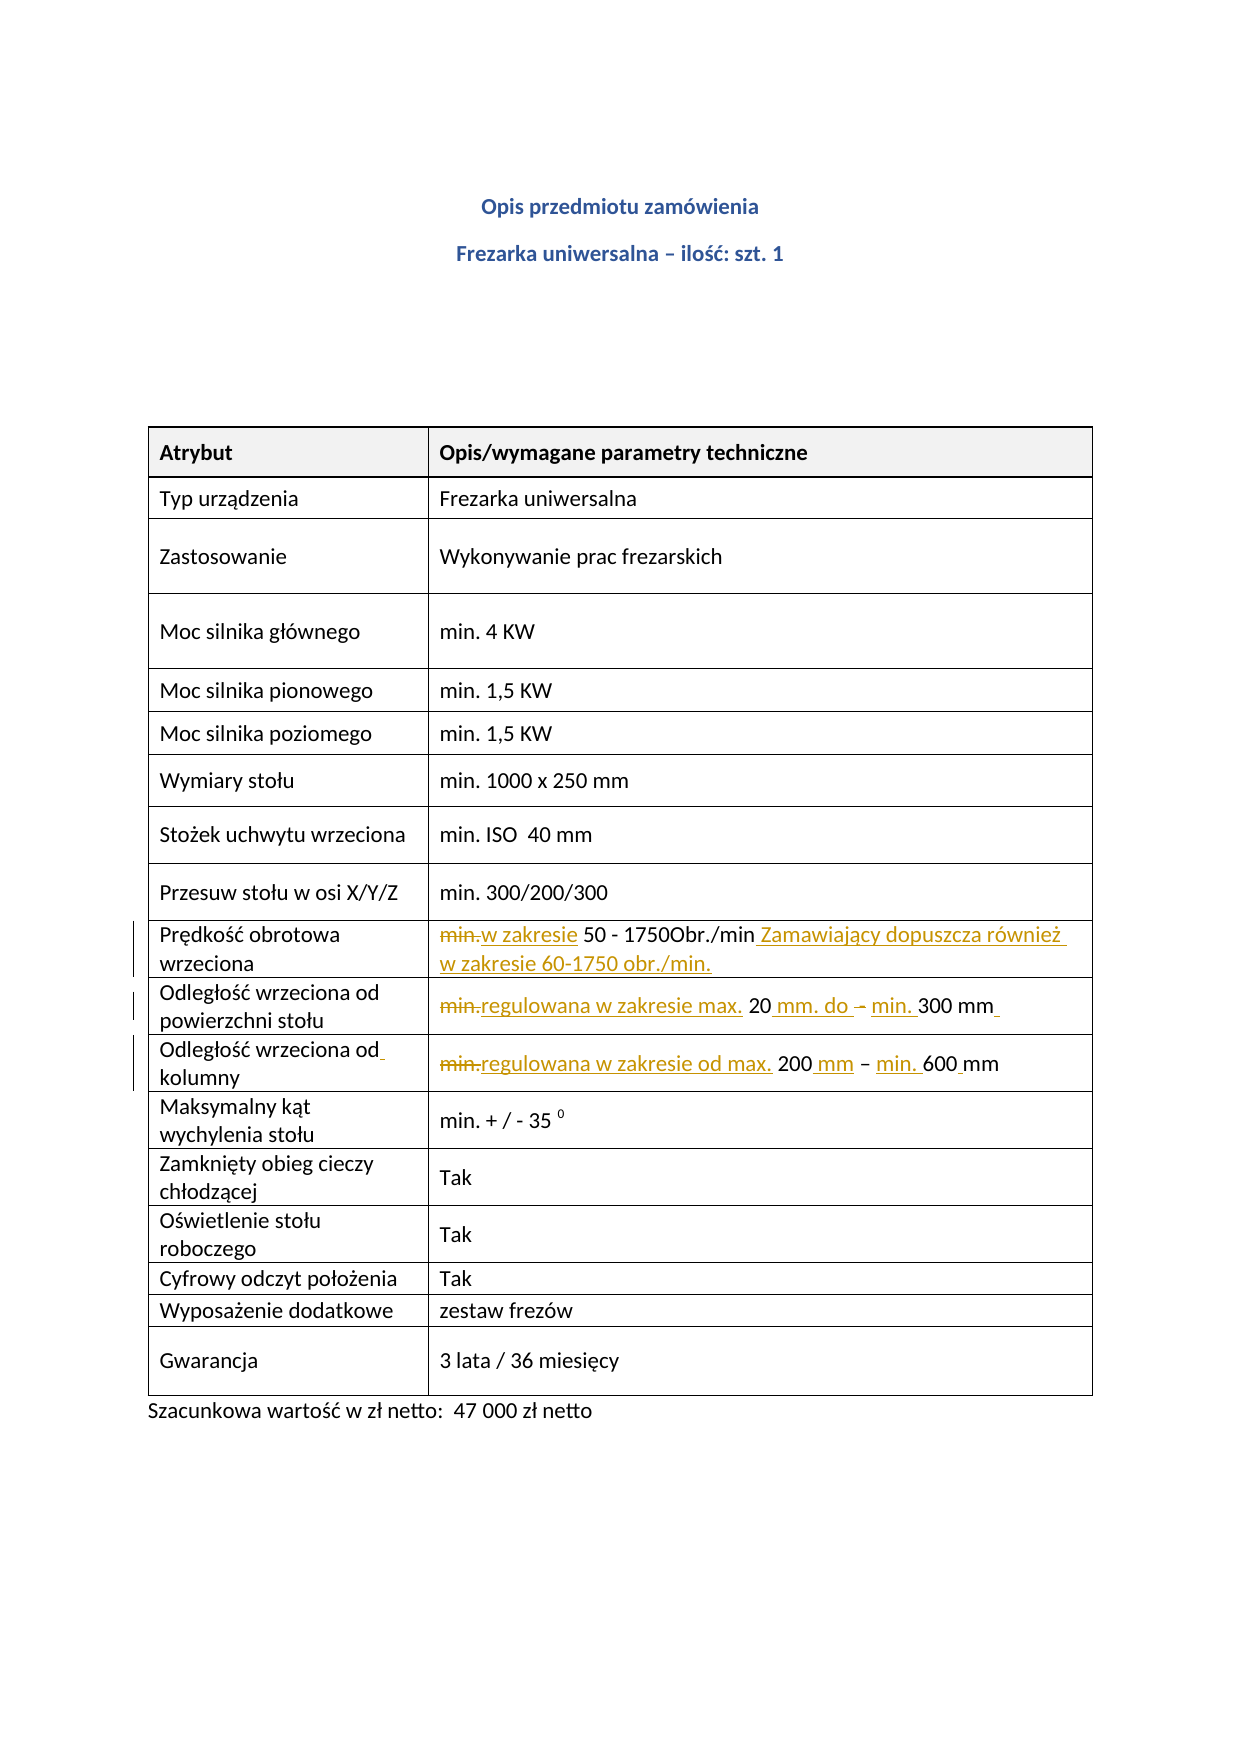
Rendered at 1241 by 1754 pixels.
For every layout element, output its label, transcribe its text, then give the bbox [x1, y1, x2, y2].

table_cell Frezarka uniwersalna [429, 478, 1092, 518]
table_cell 20 300 mm [429, 978, 1092, 1034]
table_cell zestaw frezów [429, 1295, 1092, 1326]
table_cell Moc silnika poziomego [149, 712, 428, 754]
table_cell Odległość wrzeciona odkolumny [149, 1035, 428, 1091]
table_cell min. 1,5 KW [429, 712, 1092, 754]
table_cell Zamknięty obieg cieczy chłodzącej [149, 1149, 428, 1205]
text Frezarka uniwersalna – ilość: szt. 1 [148, 239, 1093, 267]
table_cell Tak [429, 1206, 1092, 1262]
table_cell Zastosowanie [149, 519, 428, 593]
table_cell Maksymalny kąt wychylenia stołu [149, 1092, 428, 1148]
table_cell Przesuw stołu w osi X/Y/Z [149, 864, 428, 919]
text Opis przedmiotu zamówienia [148, 192, 1093, 220]
table_cell Odległość wrzeciona od powierzchni stołu [149, 978, 428, 1034]
table_cell Wymiary stołu [149, 755, 428, 806]
table_cell min. ISO 40 mm [429, 807, 1092, 863]
table_cell Gwarancja [149, 1327, 428, 1395]
table_header Atrybut [149, 428, 428, 476]
text Szacunkowa wartość w zł netto: 47 000 zł netto [148, 1396, 1093, 1424]
table_cell min. 1,5 KW [429, 669, 1092, 711]
table_cell Tak [429, 1149, 1092, 1205]
table_cell 3 lata / 36 miesięcy [429, 1327, 1092, 1395]
table_cell Tak [429, 1263, 1092, 1294]
table_cell min. + / - 35 0 [429, 1092, 1092, 1148]
table_header Opis/wymagane parametry techniczne [429, 428, 1092, 476]
table_cell min. 4 KW [429, 594, 1092, 668]
table_cell min. 1000 x 250 mm [429, 755, 1092, 806]
table_cell Moc silnika głównego [149, 594, 428, 668]
table_cell Stożek uchwytu wrzeciona [149, 807, 428, 863]
table_cell Wyposażenie dodatkowe [149, 1295, 428, 1326]
table_cell Wykonywanie prac frezarskich [429, 519, 1092, 593]
table_cell 50 - 1750Obr./min [429, 921, 1092, 977]
table_cell Moc silnika pionowego [149, 669, 428, 711]
table_cell Cyfrowy odczyt położenia [149, 1263, 428, 1294]
table_cell 200 – 600mm [429, 1035, 1092, 1091]
table_cell Typ urządzenia [149, 478, 428, 518]
table_cell min. 300/200/300 [429, 864, 1092, 919]
table_cell Prędkość obrotowa wrzeciona [149, 921, 428, 977]
table_cell Oświetlenie stołu roboczego [149, 1206, 428, 1262]
